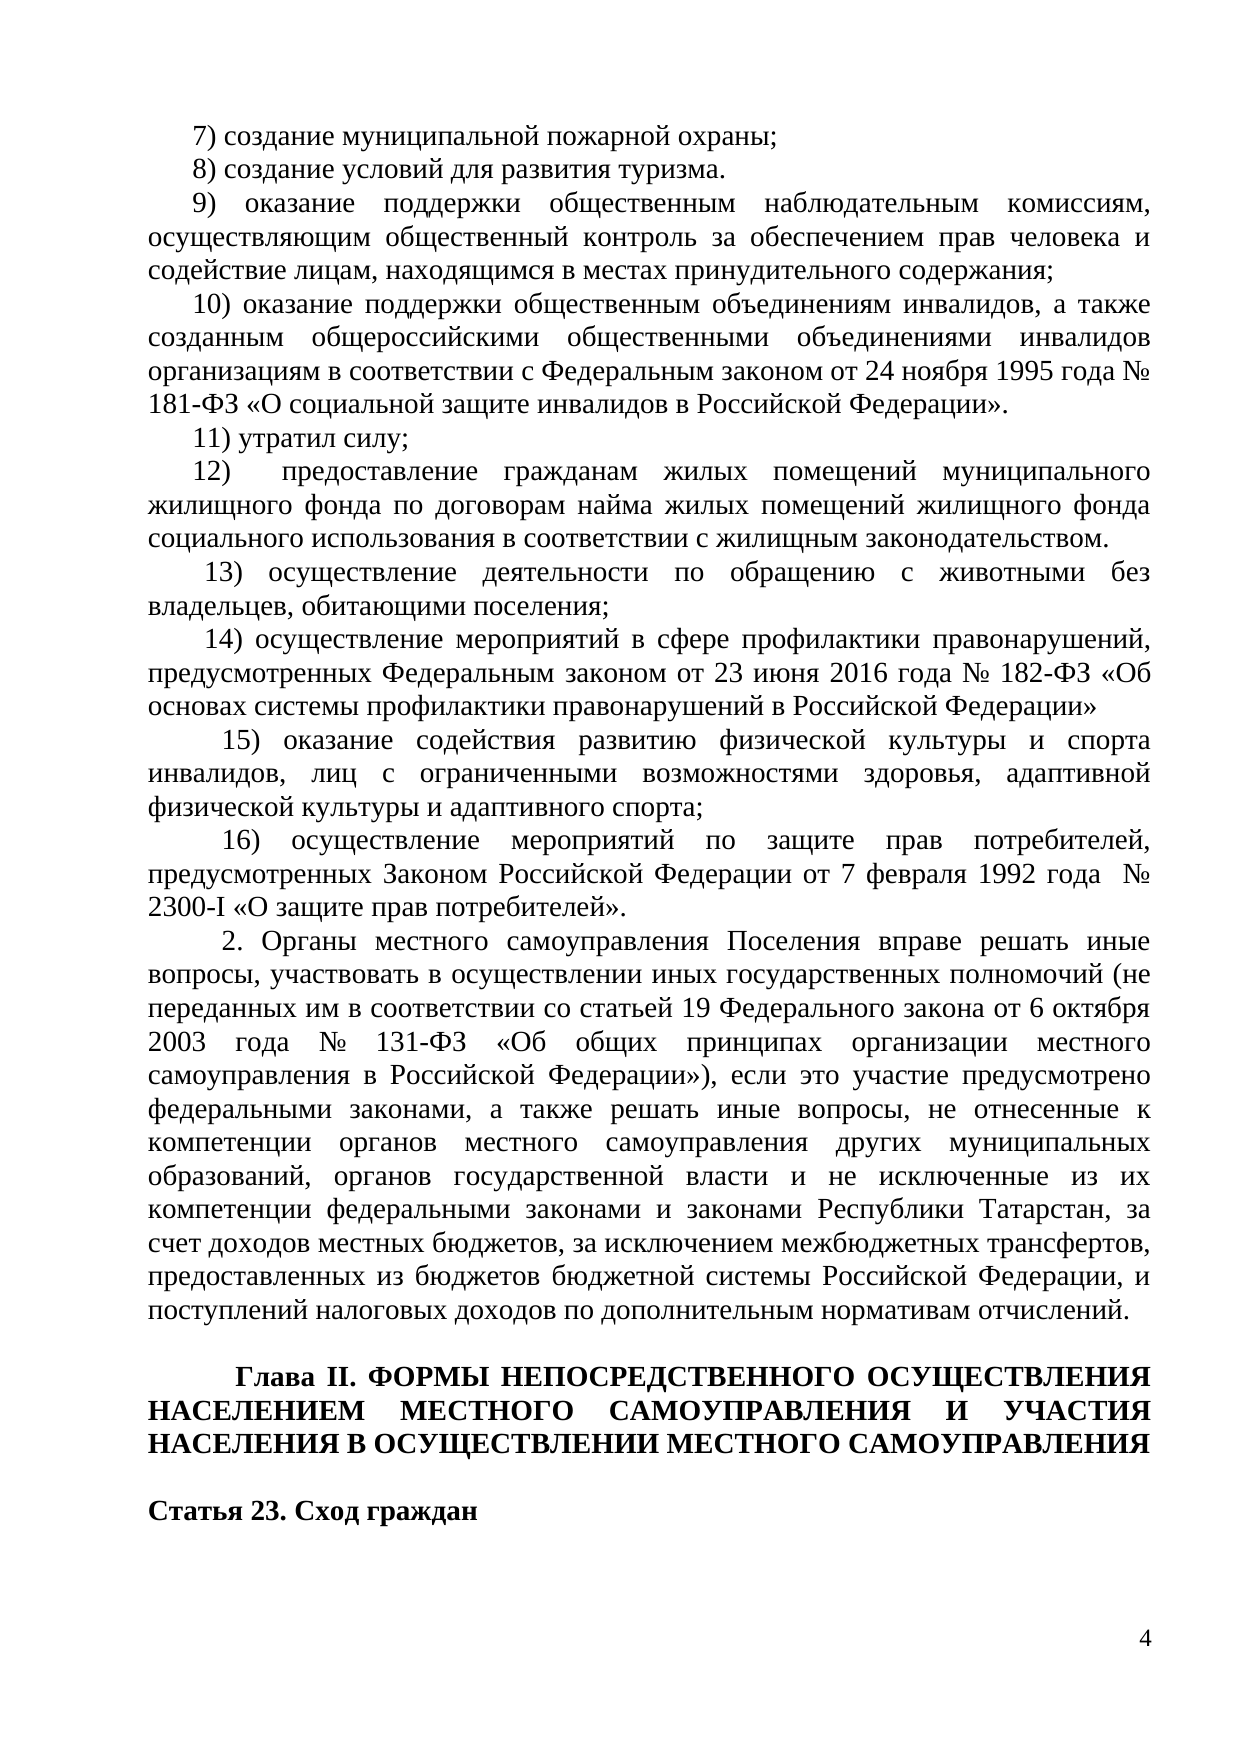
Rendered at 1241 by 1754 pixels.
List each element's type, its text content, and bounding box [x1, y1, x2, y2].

text 10) оказание поддержки общественным объединениям инвалидов, а также созданным общероссийскими общественными объединениями инвалидов организациям в соответствии с Федеральным законом от 24 ноября 1995 года № 181-ФЗ «О социальной защите инвалидов в Российской Федерации». [148, 286, 1152, 420]
text 13) осуществление деятельности по обращению с животными без владельцев, обитающими поселения; [148, 554, 1152, 621]
text Глава II. ФОРМЫ НЕПОСРЕДСТВЕННОГО ОСУЩЕСТВЛЕНИЯ НАСЕЛЕНИЕМ МЕСТНОГО САМОУПРАВЛЕНИЯ И УЧАСТИЯ НАСЕЛЕНИЯ В ОСУЩЕСТВЛЕНИИ МЕСТНОГО САМОУПРАВЛЕНИЯ [148, 1359, 1152, 1460]
text 15) оказание содействия развитию физической культуры и спорта инвалидов, лиц с ограниченными возможностями здоровья, адаптивной физической культуры и адаптивного спорта; [148, 722, 1152, 822]
text 8) создание условий для развития туризма. [148, 152, 1152, 185]
text 2. Органы местного самоуправления Поселения вправе решать иные вопросы, участвовать в осуществлении иных государственных полномочий (не переданных им в соответствии со статьей 19 Федерального закона от 6 октября 2003 года № 131-ФЗ «Об общих принципах организации местного самоуправления в Российской Федерации»), если это участие предусмотрено федеральными законами, а также решать иные вопросы, не отнесенные к компетенции органов местного самоуправления других муниципальных образований, органов государственной власти и не исключенные из их компетенции федеральными законами и законами Республики Татарстан, за счет доходов местных бюджетов, за исключением межбюджетных трансфертов, предоставленных из бюджетов бюджетной системы Российской Федерации, и поступлений налоговых доходов по дополнительным нормативам отчислений. [148, 923, 1152, 1326]
text 14) осуществление мероприятий в сфере профилактики правонарушений, предусмотренных Федеральным законом от 23 июня 2016 года № 182-ФЗ «Об основах системы профилактики правонарушений в Российской Федерации» [148, 621, 1152, 722]
text 9) оказание поддержки общественным наблюдательным комиссиям, осуществляющим общественный контроль за обеспечением прав человека и содействие лицам, находящимся в местах принудительного содержания; [148, 185, 1152, 286]
text 16) осуществление мероприятий по защите прав потребителей, предусмотренных Законом Российской Федерации от 7 февраля 1992 года № 2300-I «О защите прав потребителей». [148, 822, 1152, 923]
text 7) создание муниципальной пожарной охраны; [148, 118, 1152, 152]
text 11) утратил силу; [148, 420, 1152, 453]
text Статья 23. Сход граждан [148, 1493, 1152, 1527]
text 12) предоставление гражданам жилых помещений муниципального жилищного фонда по договорам найма жилых помещений жилищного фонда социального использования в соответствии с жилищным законодательством. [148, 453, 1152, 554]
